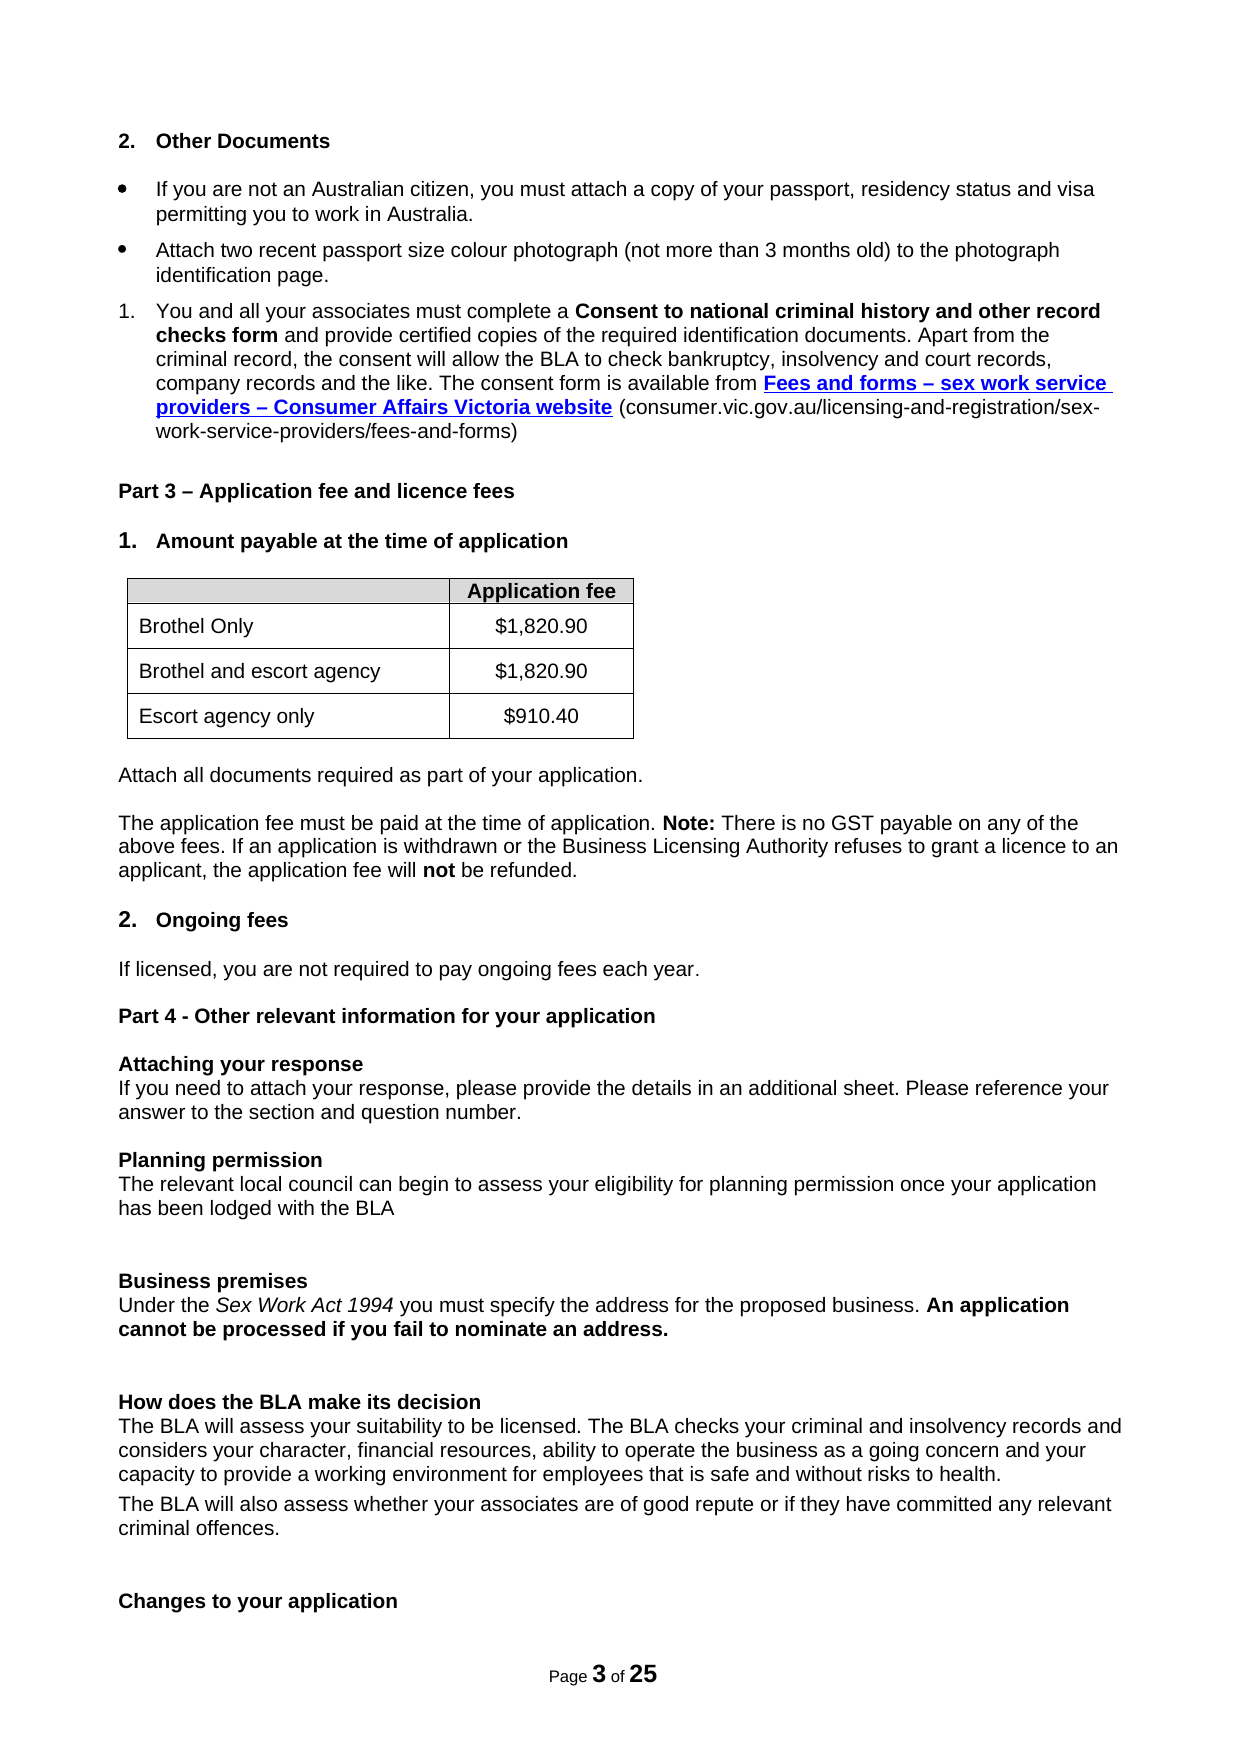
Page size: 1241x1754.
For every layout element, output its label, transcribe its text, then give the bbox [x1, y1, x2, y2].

list Ongoing fees [118, 906, 1125, 932]
text The relevant local council can begin to assess your eligibility for planning permission once your application has been lodged with the BLA [118, 1172, 1125, 1220]
table_cell Brothel and escort agency [128, 649, 449, 692]
text Under the Sex Work Act 1994 you must specify the address for the proposed business. An application cannot be processed if you fail to nominate an address. [118, 1293, 1125, 1341]
table_cell $1,820.90 [450, 649, 633, 692]
table_cell $1,820.90 [450, 604, 633, 647]
text If licensed, you are not required to pay ongoing fees each year. [118, 956, 1125, 980]
table_cell $910.40 [450, 694, 633, 737]
text Part 4 - Other relevant information for your application [118, 1004, 1125, 1028]
text If you need to attach your response, please provide the details in an additional sheet. Please reference your answer to the section and question number. [118, 1076, 1125, 1124]
text The application fee must be paid at the time of application. Note: There is no GST payable on any of the above fees. If an application is withdrawn or the Business Licensing Authority refuses to grant a licence to an applicant, the application fee will not be refunded. [118, 810, 1125, 882]
text Attach all documents required as part of your application. [118, 762, 1125, 786]
table_cell Escort agency only [128, 694, 449, 737]
text Planning permission [118, 1148, 1125, 1172]
list If you are not an Australian citizen, you must attach a copy of your passport, residency status and visa permitting you to work in . [118, 177, 1125, 226]
list Amount payable at the time of application [118, 527, 1125, 553]
text The BLA will also assess whether your associates are of good repute or if they have committed any relevant criminal offences. [118, 1492, 1125, 1540]
text Changes to your application [118, 1589, 1125, 1613]
text Business premises [118, 1269, 1125, 1293]
list You and all your associates must complete a Consent to national criminal history and other record checks form and provide certified copies of the required identification documents. Apart from the criminal record, the consent will allow the BLA to check bankruptcy, insolvency and court records, company records and the like. The consent form is available from Fees and forms – sex work service providers – Consumer Affairs Victoria website (consumer.vic.gov.au/licensing-and-registration/sex-work-service-providers/fees-and-forms) [118, 299, 1125, 443]
text How does the BLA make its decision [118, 1390, 1125, 1414]
text Part 3 – Application fee and licence fees [118, 479, 1125, 503]
text The BLA will assess your suitability to be licensed. The BLA checks your criminal and insolvency records and considers your character, financial resources, ability to operate the business as a going concern and your capacity to provide a working environment for employees that is safe and without risks to health. [118, 1414, 1125, 1486]
table_header [128, 579, 449, 602]
table_cell Brothel Only [128, 604, 449, 647]
table_header Application fee [450, 579, 633, 602]
list Attach two recent passport size colour photograph (not more than 3 months old) to the photograph identification page. [118, 238, 1125, 286]
text Attaching your response [118, 1052, 1125, 1076]
list Other Documents [118, 129, 1125, 153]
